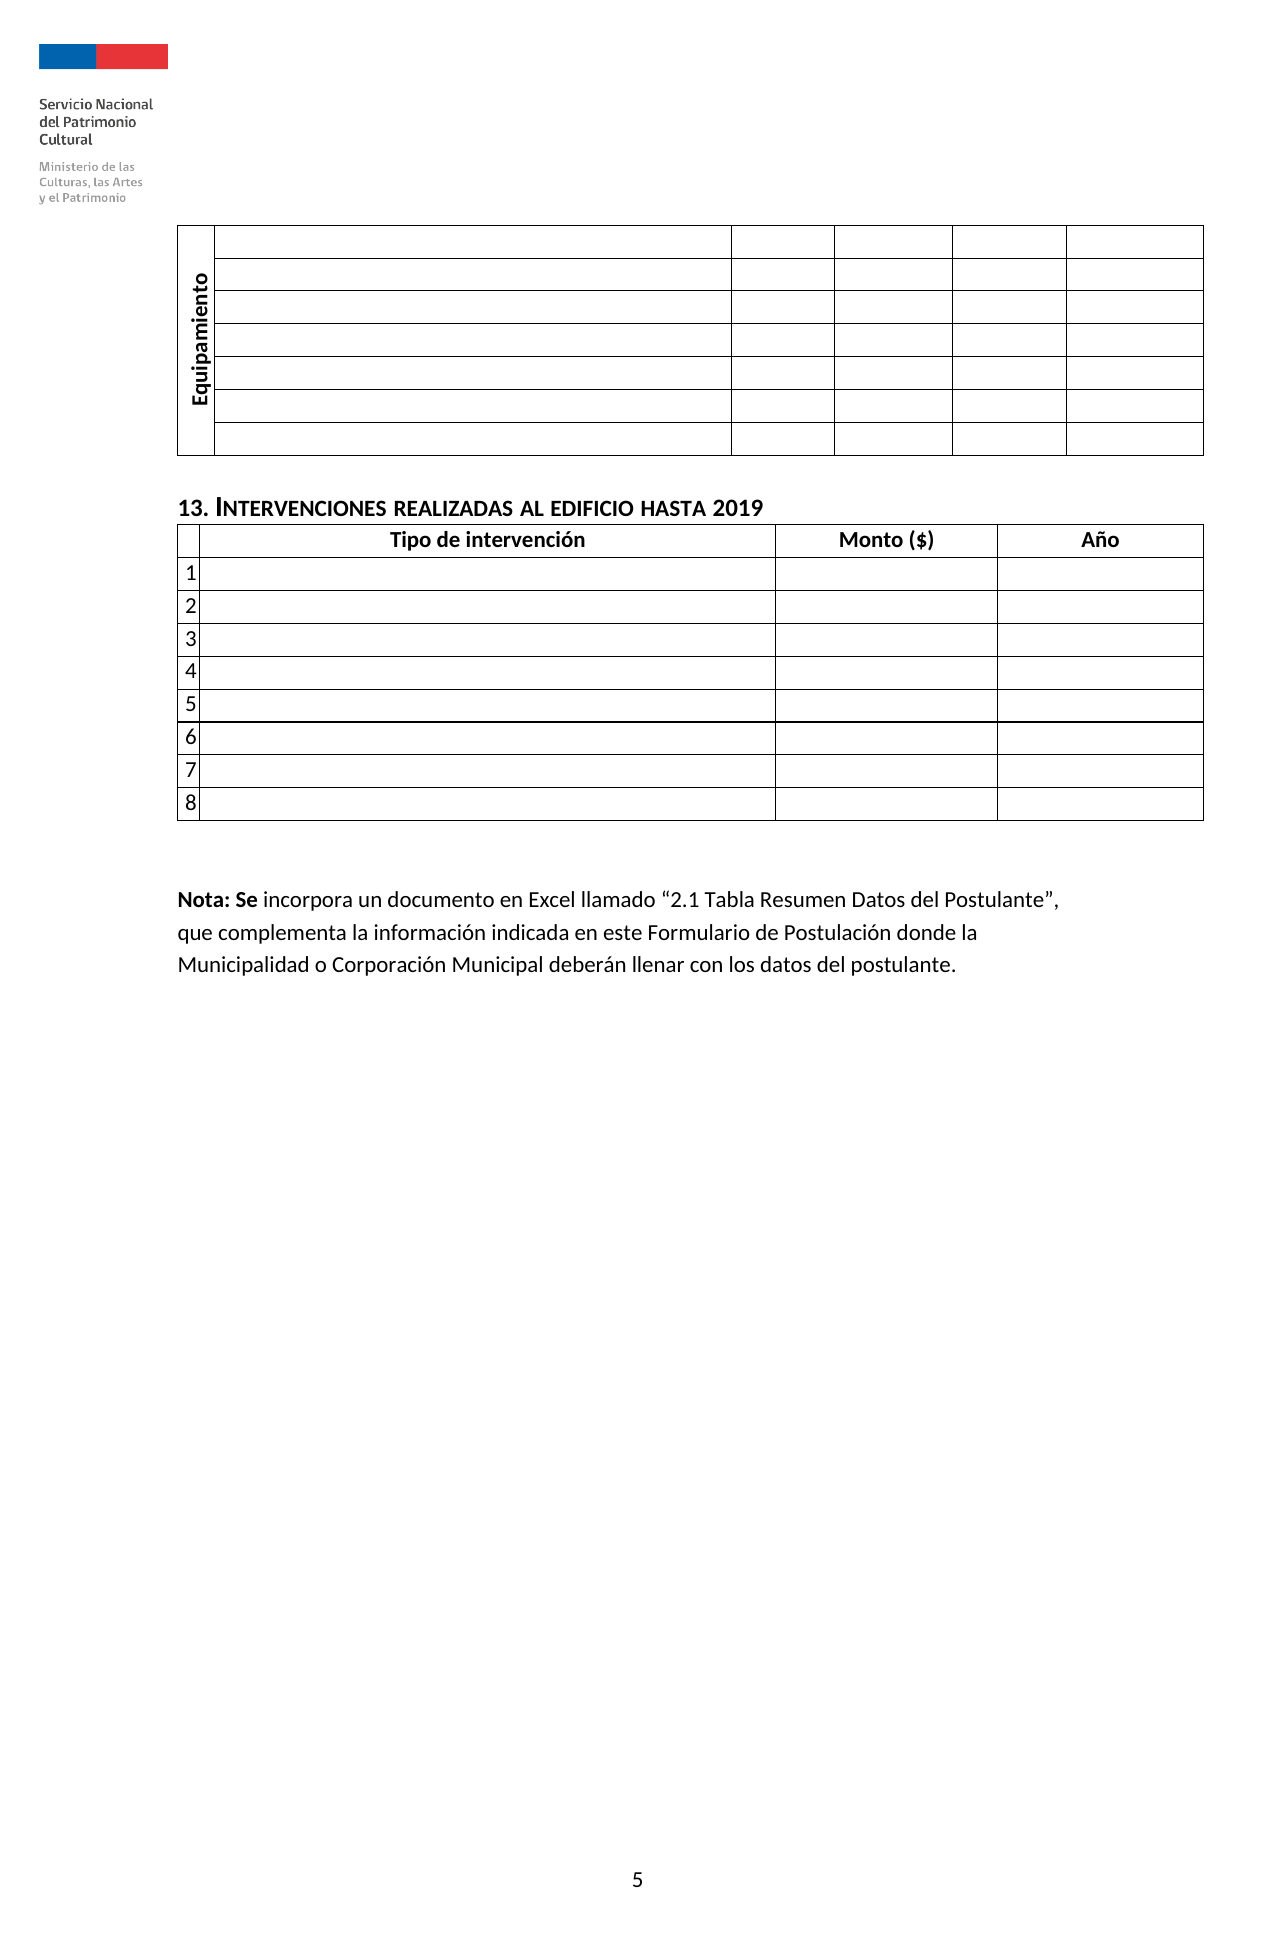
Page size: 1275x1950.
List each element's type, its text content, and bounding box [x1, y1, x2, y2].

table_cell 8 [178, 788, 199, 820]
table_cell [200, 788, 775, 820]
table_cell [835, 259, 952, 290]
table_cell [998, 690, 1203, 721]
table_cell [835, 226, 952, 257]
table_cell [200, 657, 775, 688]
table_cell [998, 755, 1203, 787]
table_cell [835, 423, 952, 455]
subtitle Intervenciones realizadas al edificio hasta 2019 [177, 488, 1098, 524]
table_cell [200, 591, 775, 623]
table_cell [998, 624, 1203, 656]
table_cell [215, 390, 731, 422]
table_cell [953, 226, 1066, 257]
table_cell [1067, 357, 1203, 389]
text Nota: Se incorpora un documento en Excel llamado “2.1 Tabla Resumen Datos del Postulante”, que complementa la información indicada en este Formulario de Postulación donde la Municipalidad o Corporación Municipal deberán llenar con los datos del postulante. [177, 886, 1098, 978]
table_cell [998, 591, 1203, 623]
table_cell [835, 324, 952, 356]
table_cell [953, 390, 1066, 422]
table_cell [953, 324, 1066, 356]
table_cell [953, 423, 1066, 455]
table_header [178, 525, 199, 557]
table_cell [1067, 390, 1203, 422]
picture [14, 44, 194, 225]
table_cell [215, 423, 731, 455]
table_cell [953, 291, 1066, 323]
table_cell [953, 259, 1066, 290]
table_cell [215, 357, 731, 389]
table_cell 5 [178, 690, 199, 721]
table_header Monto ($) [776, 525, 997, 557]
table_cell [200, 723, 775, 754]
table_cell [1067, 226, 1203, 257]
table_cell [776, 723, 997, 754]
table_cell [776, 657, 997, 688]
table_cell 6 [178, 723, 199, 754]
table_cell [953, 357, 1066, 389]
table_cell [732, 390, 834, 422]
table_cell [732, 226, 834, 257]
table_cell [215, 226, 731, 257]
table_cell [776, 558, 997, 590]
table_cell [998, 723, 1203, 754]
table_cell [200, 690, 775, 721]
table_cell 7 [178, 755, 199, 787]
table_cell [1067, 324, 1203, 356]
table_cell [1067, 259, 1203, 290]
table_cell [998, 558, 1203, 590]
table_cell [200, 558, 775, 590]
table_header Año [998, 525, 1203, 557]
table_cell [732, 259, 834, 290]
table_cell [835, 291, 952, 323]
table_cell [1067, 291, 1203, 323]
table_cell [732, 324, 834, 356]
table_cell 4 [178, 657, 199, 688]
table_cell [776, 788, 997, 820]
table_cell [776, 624, 997, 656]
table_cell 3 [178, 624, 199, 656]
table_cell [215, 291, 731, 323]
table_cell [998, 788, 1203, 820]
table_cell [776, 690, 997, 721]
table_cell [200, 624, 775, 656]
table_cell [835, 390, 952, 422]
table_cell 2 [178, 591, 199, 623]
table_cell [732, 291, 834, 323]
table_cell [200, 755, 775, 787]
table_cell [732, 357, 834, 389]
table_header Tipo de intervención [200, 525, 775, 557]
table_cell [776, 755, 997, 787]
table_cell 1 [178, 558, 199, 590]
table_cell [998, 657, 1203, 688]
table_cell [835, 357, 952, 389]
table_cell [776, 591, 997, 623]
table_cell [732, 423, 834, 455]
table_cell [215, 259, 731, 290]
table_cell [215, 324, 731, 356]
table_cell [1067, 423, 1203, 455]
